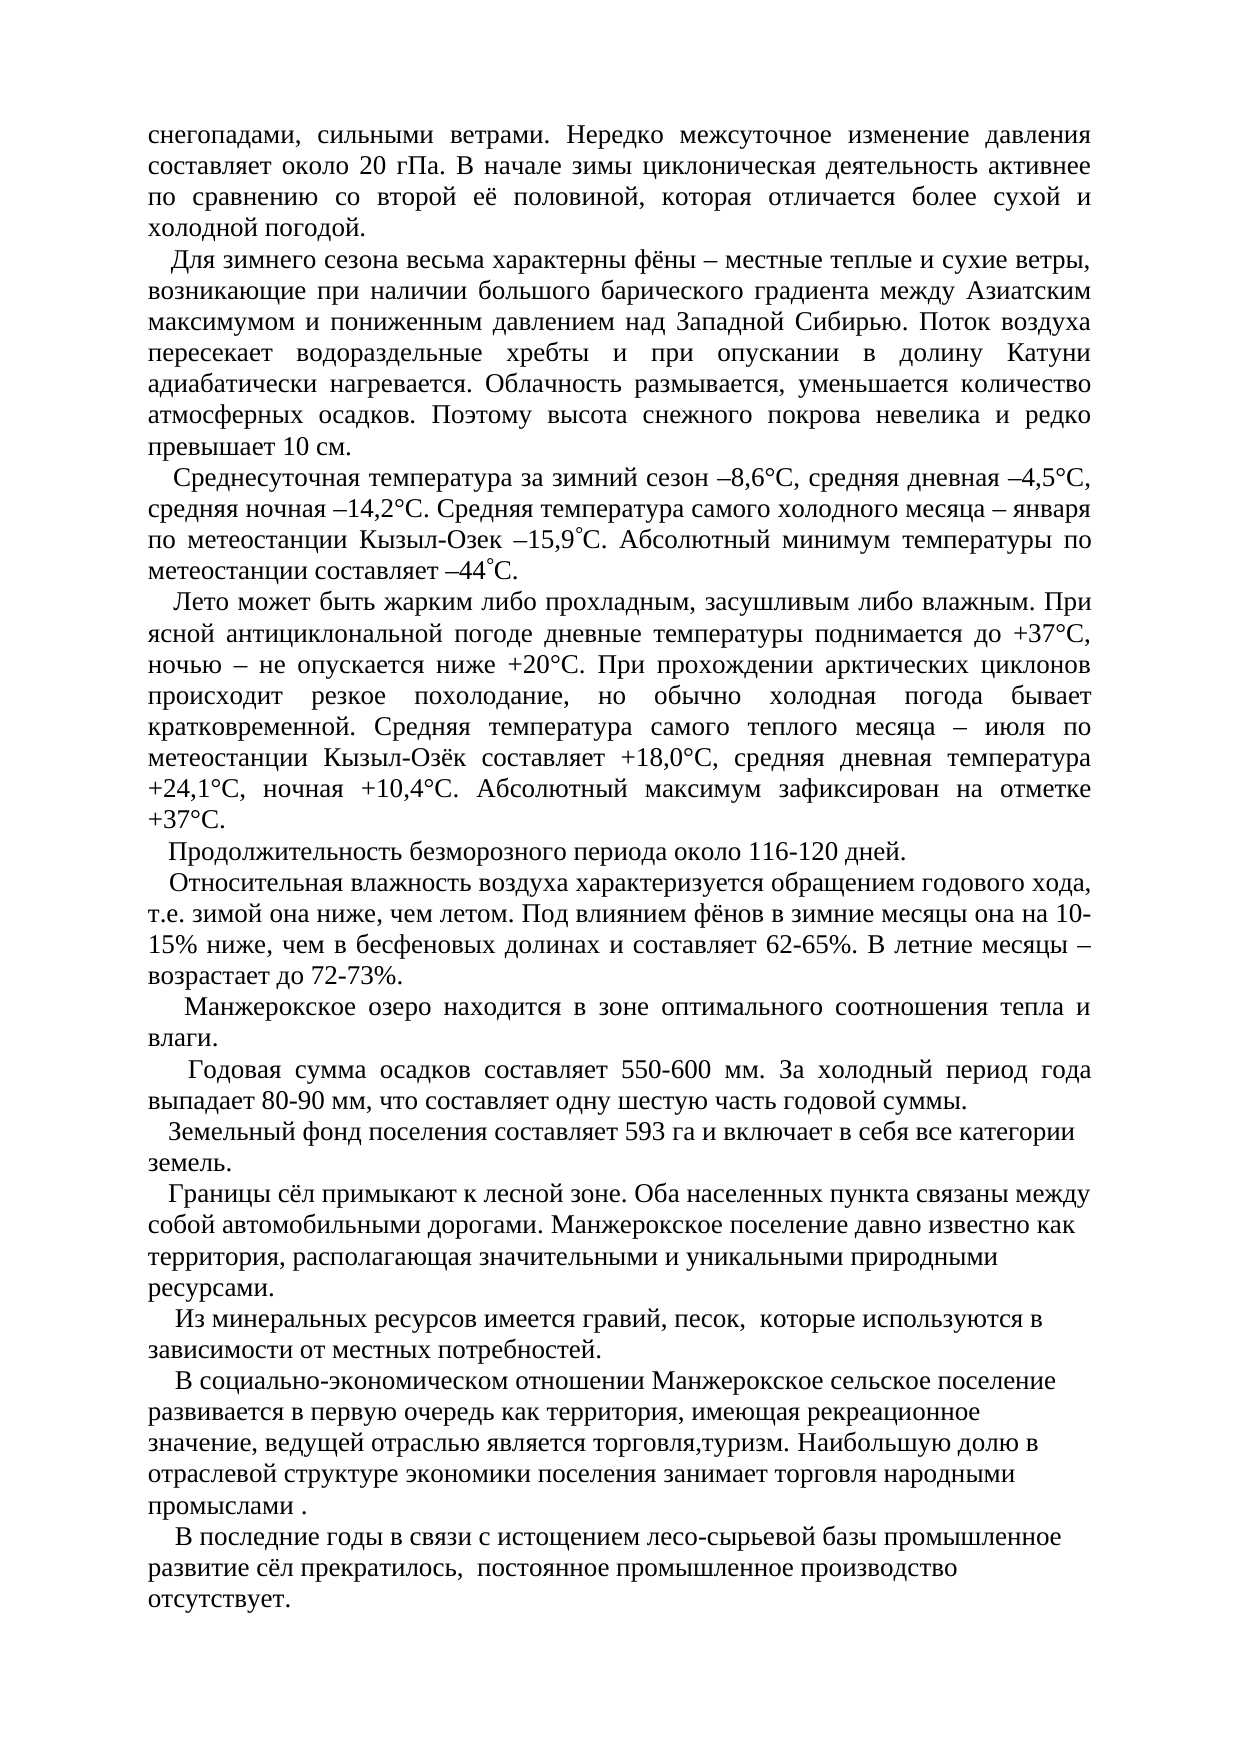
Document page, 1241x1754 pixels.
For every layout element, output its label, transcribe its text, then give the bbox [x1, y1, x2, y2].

text Относительная влажность воздуха характеризуется обращением годового хода, т.е. зимой она ниже, чем летом. Под влиянием фёнов в зимние месяцы она на 10-15% ниже, чем в бесфеновых долинах и составляет 62-65%. В летние месяцы – возрастает до 72-73%. [148, 866, 1092, 990]
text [148, 118, 1092, 243]
text Годовая сумма осадков составляет 550-600 мм. За холодный период года выпадает 80-90 мм, что составляет одну шестую часть годовой суммы. [148, 1053, 1092, 1115]
text Земельный фонд поселения составляет 593 га и включает в себя все категории земель. Границы сёл примыкают к лесной зоне. Оба населенных пункта связаны между собой автомобильными дорогами. Манжерокское поселение давно известно как территория, располагающая значительными и уникальными природными ресурсами. Из минеральных ресурсов имеется гравий, песок, которые используются в зависимости от местных потребностей. В социально-экономическом отношении Манжерокское сельское поселение развивается в первую очередь как территория, имеющая рекреационное значение, ведущей отраслью является торговля,туризм. Наибольшую долю в отраслевой структуре экономики поселения занимает торговля народными промыслами . В последние годы в связи с истощением лесо-сырьевой базы промышленное развитие сёл прекратилось, постоянное промышленное производство отсутствует. [148, 1115, 1092, 1613]
text Манжерокское озеро находится в зоне оптимального соотношения тепла и влаги. [148, 990, 1092, 1053]
text Для зимнего сезона весьма характерны фёны – местные теплые и сухие ветры, возникающие при наличии большого барического градиента между Азиатским максимумом и пониженным давлением над Западной Сибирью. Поток воздуха пересекает водораздельные хребты и при опускании в долину Катуни адиабатически нагревается. Облачность размывается, уменьшается количество атмосферных осадков. Поэтому высота снежного покрова невелика и редко превышает 10 см. [148, 243, 1092, 461]
text Лето может быть жарким либо прохладным, засушливым либо влажным. При ясной антициклональной погоде дневные температуры поднимается до +37°С, ночью – не опускается ниже +20°С. При прохождении арктических циклонов происходит резкое похолодание, но обычно холодная погода бывает кратковременной. Средняя температура самого теплого месяца – июля по метеостанции Кызыл-Озёк составляет +18,0°С, средняя дневная температура +24,1°С, ночная +10,4°С. Абсолютный максимум зафиксирован на отметке +37°С. [148, 586, 1092, 835]
text Продолжительность безморозного периода около 116-120 дней. [148, 835, 1092, 866]
text Среднесуточная температура за зимний сезон –8,6°С, средняя дневная –4,5°С, средняя ночная –14,2°С. Средняя температура самого холодного месяца – января по метеостанции Кызыл-Озек –15,9С. Абсолютный минимум температуры по метеостанции составляет –44С. [148, 461, 1092, 586]
